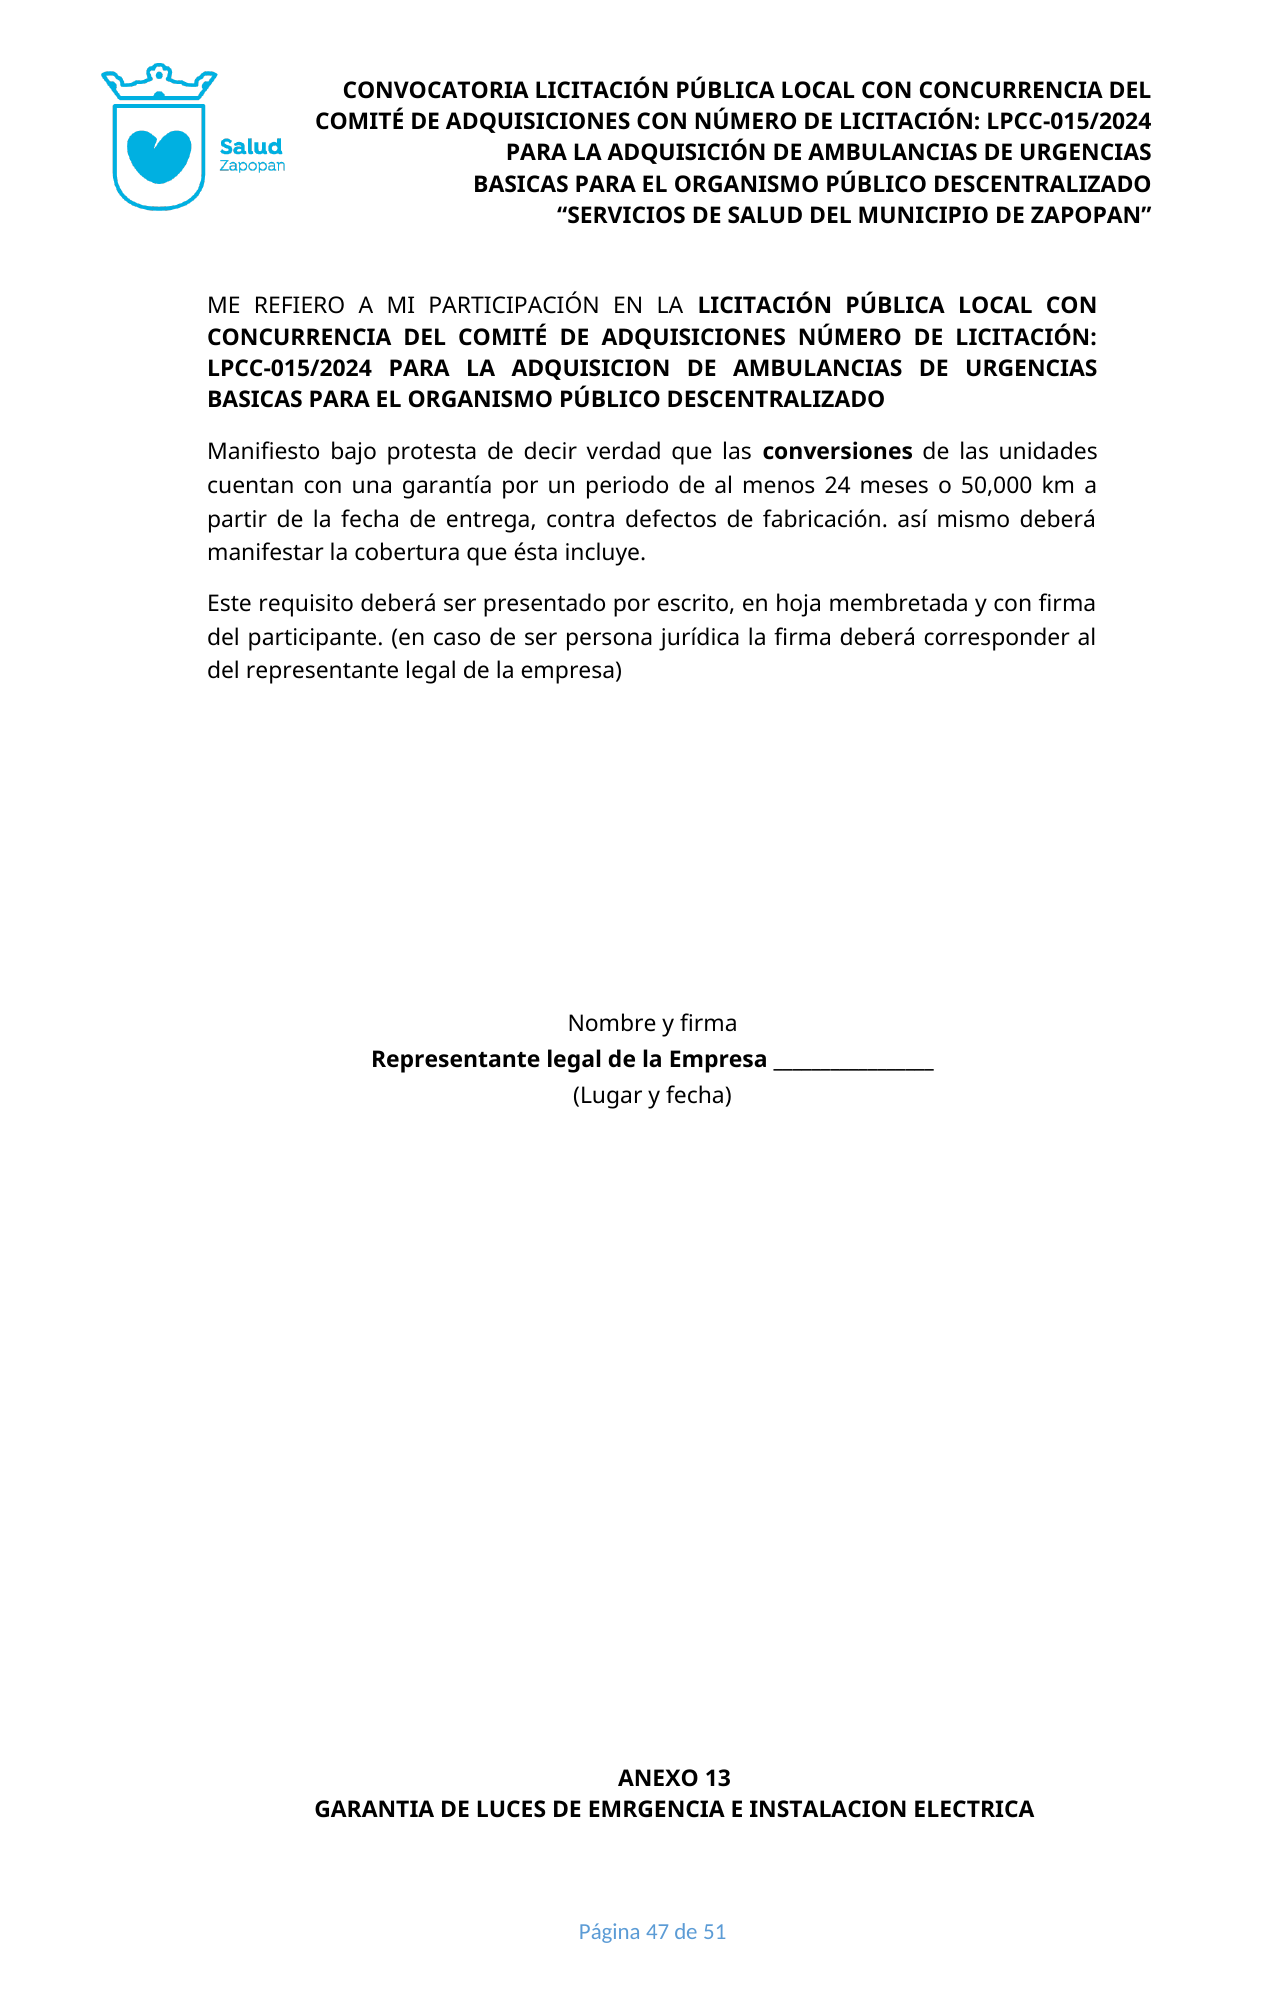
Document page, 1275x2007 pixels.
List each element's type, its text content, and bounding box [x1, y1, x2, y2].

text ME REFIERO A MI PARTICIPACIÓN EN LA LICITACIÓN PÚBLICA LOCAL CON CONCURRENCIA DEL COMITÉ DE ADQUISICIONES NÚMERO DE LICITACIÓN: LPCC-015/2024 PARA LA ADQUISICION DE AMBULANCIAS DE URGENCIAS BASICAS PARA EL ORGANISMO PÚBLICO DESCENTRALIZADO [207, 289, 1098, 414]
picture [108, 67, 211, 95]
text ANEXO 13 [251, 1762, 1098, 1793]
text (Lugar y fecha) [207, 1079, 1098, 1110]
text Este requisito deberá ser presentado por escrito, en hoja membretada y con firma del participante. (en caso de ser persona jurídica la firma deberá corresponder al del representante legal de la empresa) [207, 587, 1098, 686]
text GARANTIA DE LUCES DE EMRGENCIA E INSTALACION ELECTRICA [251, 1793, 1098, 1824]
picture [97, 63, 290, 220]
text Nombre y firma [207, 1007, 1098, 1038]
text Manifiesto bajo protesta de decir verdad que las conversiones de las unidades cuentan con una garantía por un periodo de al menos 24 meses o 50,000 km a partir de la fecha de entrega, contra defectos de fabricación. así mismo deberá manifestar la cobertura que ésta incluye. [207, 435, 1098, 568]
text Representante legal de la Empresa _________________ [207, 1043, 1098, 1074]
